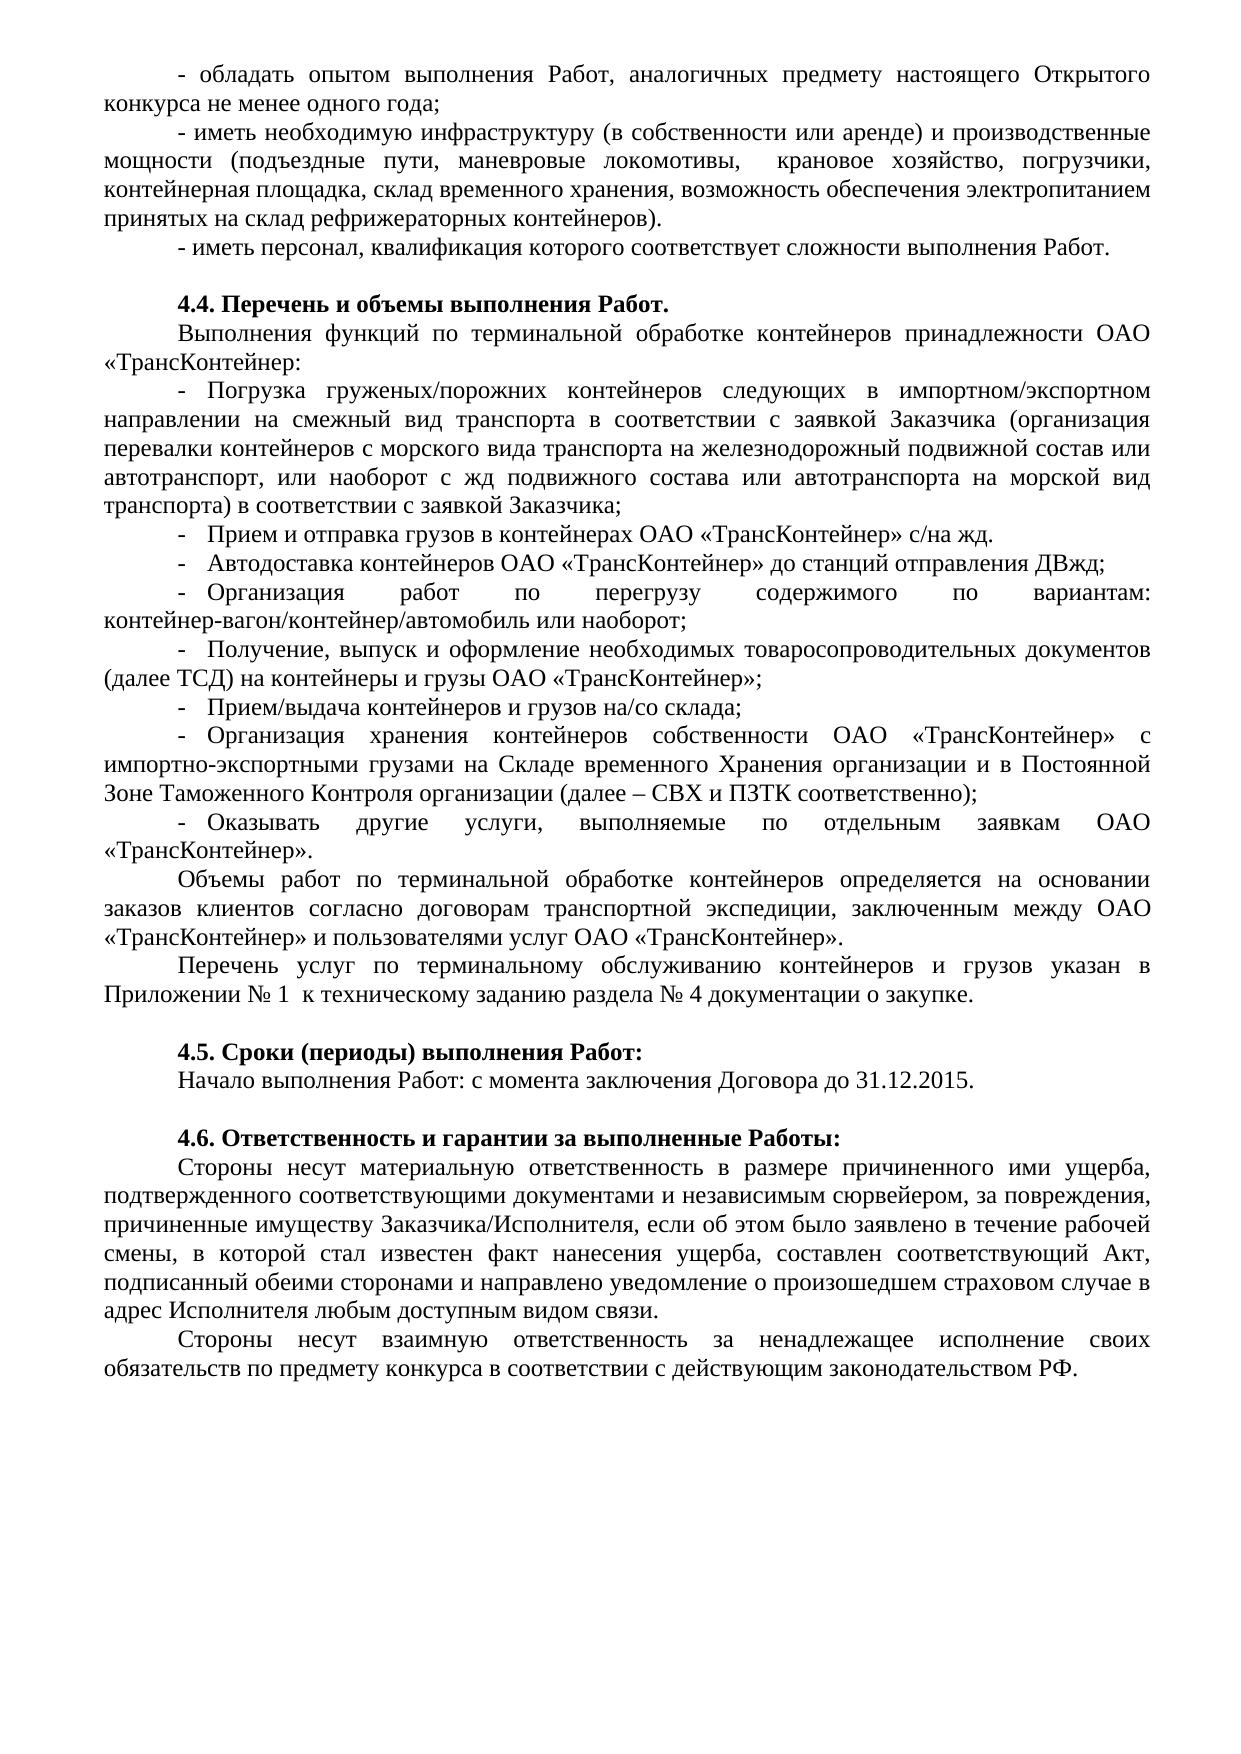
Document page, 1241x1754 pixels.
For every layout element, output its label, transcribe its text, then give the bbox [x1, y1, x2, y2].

text - иметь персонал, квалификация которого соответствует сложности выполнения Работ. [103, 232, 1152, 260]
text Объемы работ по терминальной обработке контейнеров определяется на основании заказов клиентов согласно договорам транспортной экспедиции, заключенным между ОАО «ТрансКонтейнер» и пользователями услуг ОАО «ТрансКонтейнер». [103, 864, 1152, 950]
text Выполнения функций по терминальной обработке контейнеров принадлежности ОАО «ТрансКонтейнер: [103, 318, 1152, 375]
list Прием/выдача контейнеров и грузов на/со склада; [103, 692, 1152, 720]
text Перечень услуг по терминальному обслуживанию контейнеров и грузов указан в Приложении № 1 к техническому заданию раздела № 4 документации о закупке. [103, 950, 1152, 1008]
text Начало выполнения Работ: с момента заключения Договора до 31.12.2015. [103, 1065, 1152, 1094]
list Организация хранения контейнеров собственности ОАО «ТрансКонтейнер» с импортно-экспортными грузами на Складе временного Хранения организации и в Постоянной Зоне Таможенного Контроля организации (далее – СВХ и ПЗТК соответственно); [103, 720, 1152, 807]
text Стороны несут взаимную ответственность за ненадлежащее исполнение своих обязательств по предмету конкурса в соответствии с действующим законодательством РФ. [103, 1324, 1152, 1382]
text - иметь необходимую инфраструктуру (в собственности или аренде) и производственные мощности (подъездные пути, маневровые локомотивы, крановое хозяйство, погрузчики, контейнерная площадка, склад временного хранения, возможность обеспечения электропитанием принятых на склад рефрижераторных контейнеров). [103, 117, 1152, 232]
list Автодоставка контейнеров ОАО «ТрансКонтейнер» до станций отправления ДВжд; [103, 548, 1152, 577]
text 4.6. Ответственность и гарантии за выполненные Работы: [103, 1123, 1152, 1152]
list Прием и отправка грузов в контейнерах ОАО «ТрансКонтейнер» с/на жд. [103, 519, 1152, 548]
text 4.5. Сроки (периоды) выполнения Работ: [103, 1037, 1152, 1065]
list Оказывать другие услуги, выполняемые по отдельным заявкам ОАО «ТрансКонтейнер». [103, 807, 1152, 864]
text Стороны несут материальную ответственность в размере причиненного ими ущерба, подтвержденного соответствующими документами и независимым сюрвейером, за повреждения, причиненные имуществу Заказчика/Исполнителя, если об этом было заявлено в течение рабочей смены, в которой стал известен факт нанесения ущерба, составлен соответствующий Акт, подписанный обеими сторонами и направлено уведомление о произошедшем страховом случае в адрес Исполнителя любым доступным видом связи. [103, 1152, 1152, 1324]
list Организация работ по перегрузу содержимого по вариантам: контейнер-вагон/контейнер/автомобиль или наоборот; [103, 577, 1152, 634]
list Получение, выпуск и оформление необходимых товаросопроводительных документов (далее ТСД) на контейнеры и грузы ОАО «ТрансКонтейнер»; [103, 634, 1152, 692]
list Погрузка груженых/порожних контейнеров следующих в импортном/экспортном направлении на смежный вид транспорта в соответствии с заявкой Заказчика (организация перевалки контейнеров с морского вида транспорта на железнодорожный подвижной состав или автотранспорт, или наоборот с жд подвижного состава или автотранспорта на морской вид транспорта) в соответствии с заявкой Заказчика; [103, 375, 1152, 519]
text - обладать опытом выполнения Работ, аналогичных предмету настоящего Открытого конкурса не менее одного года; [103, 59, 1152, 117]
text 4.4. Перечень и объемы выполнения Работ. [103, 289, 1152, 318]
